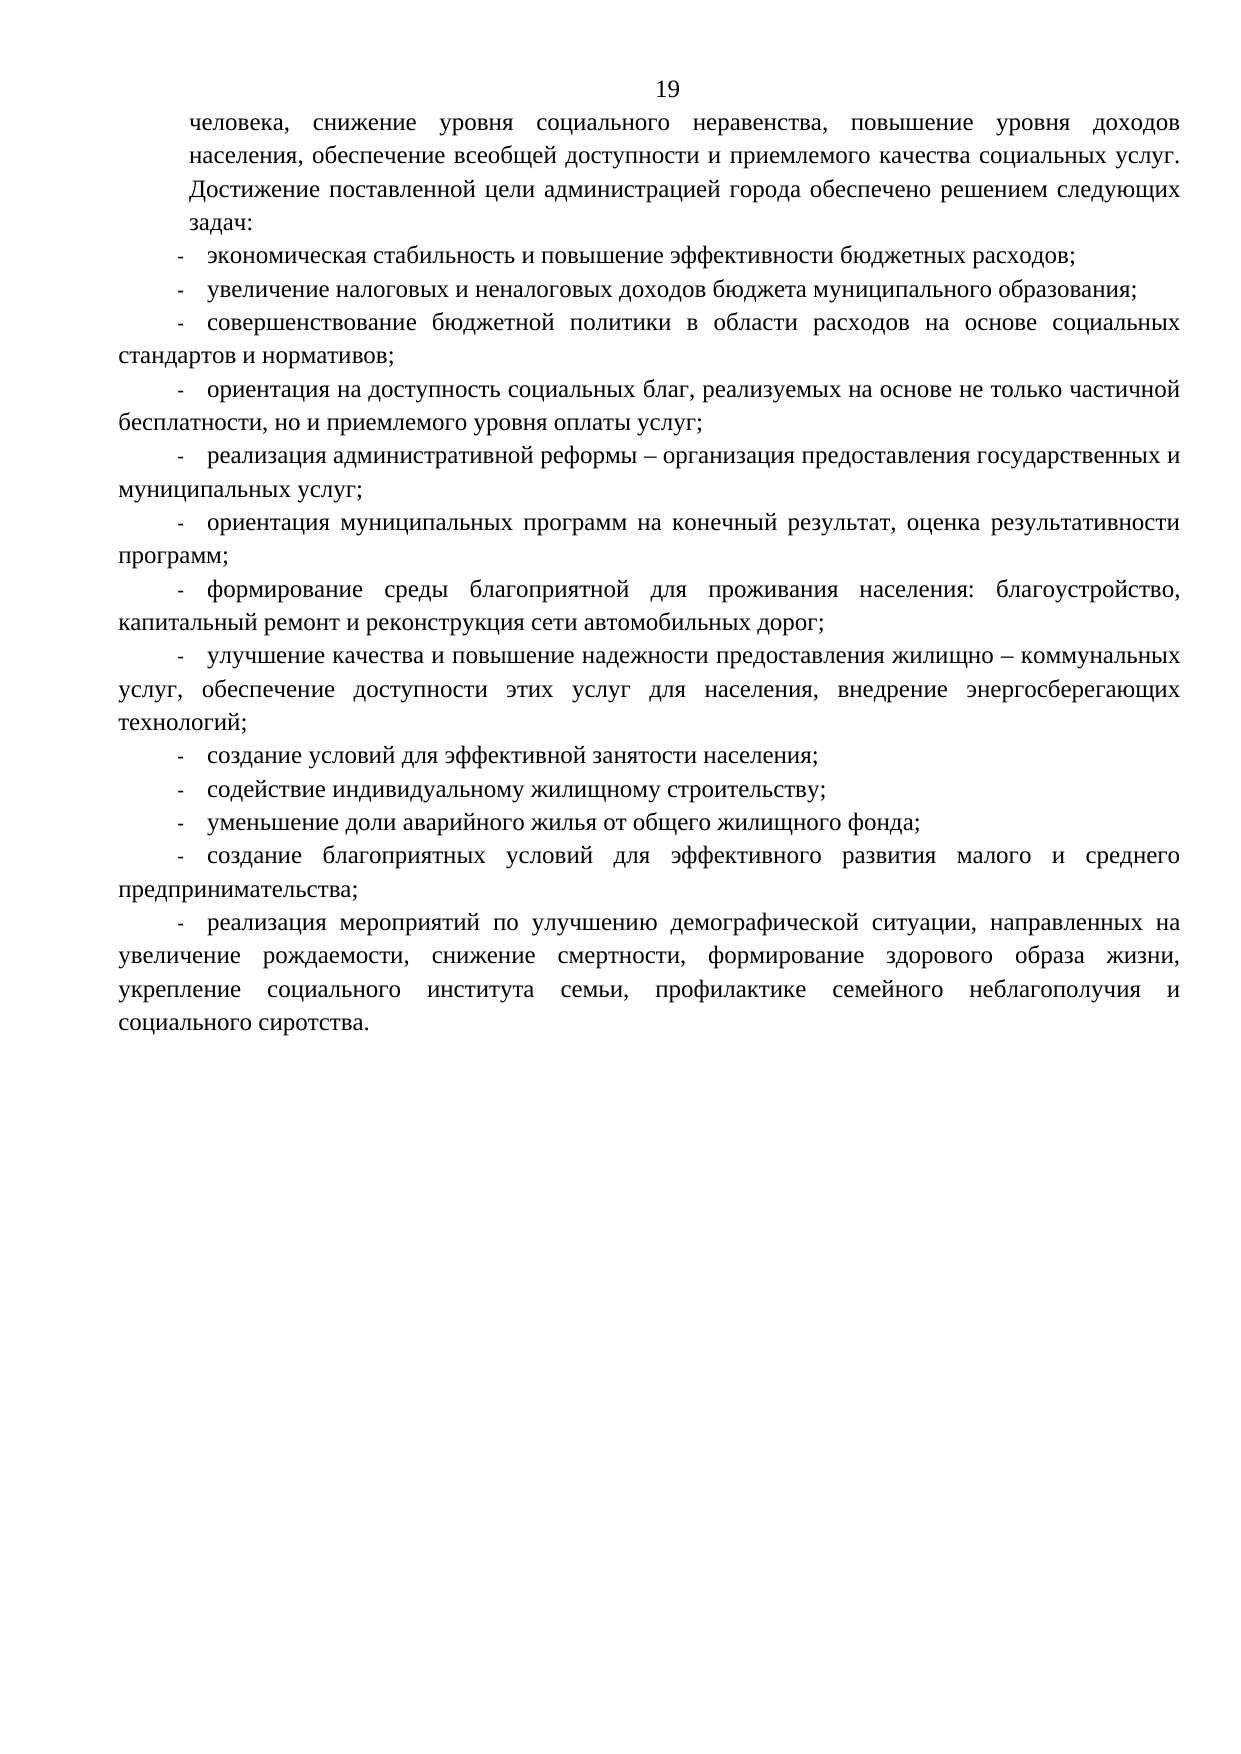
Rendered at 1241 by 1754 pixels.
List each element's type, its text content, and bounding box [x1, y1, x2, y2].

list ориентация на доступность социальных благ, реализуемых на основе не только частичной бесплатности, но и приемлемого уровня оплаты услуг; [118, 374, 1181, 436]
list ориентация муниципальных программ на конечный результат, оценка результативности программ; [118, 507, 1181, 569]
list создание условий для эффективной занятости населения; [118, 741, 1181, 769]
list содействие индивидуальному жилищному строительству; [118, 774, 1181, 803]
list реализация мероприятий по улучшению демографической ситуации, направленных на увеличение рождаемости, снижение смертности, формирование здорового образа жизни, укрепление социального института семьи, профилактике семейного неблагополучия и социального сиротства. [118, 907, 1181, 1036]
list создание благоприятных условий для эффективного развития малого и среднего предпринимательства; [118, 841, 1181, 903]
list улучшение качества и повышение надежности предоставления жилищно – коммунальных услуг, обеспечение доступности этих услуг для населения, внедрение энергосберегающих технологий; [118, 641, 1181, 736]
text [189, 107, 1181, 236]
list увеличение налоговых и неналоговых доходов бюджета муниципального образования; [118, 274, 1181, 303]
list формирование среды благоприятной для проживания населения: благоустройство, капитальный ремонт и реконструкция сети автомобильных дорог; [118, 574, 1181, 636]
list реализация административной реформы – организация предоставления государственных и муниципальных услуг; [118, 441, 1181, 503]
list совершенствование бюджетной политики в области расходов на основе социальных стандартов и нормативов; [118, 307, 1181, 369]
list экономическая стабильность и повышение эффективности бюджетных расходов; [118, 241, 1181, 269]
list уменьшение доли аварийного жилья от общего жилищного фонда; [118, 807, 1181, 836]
